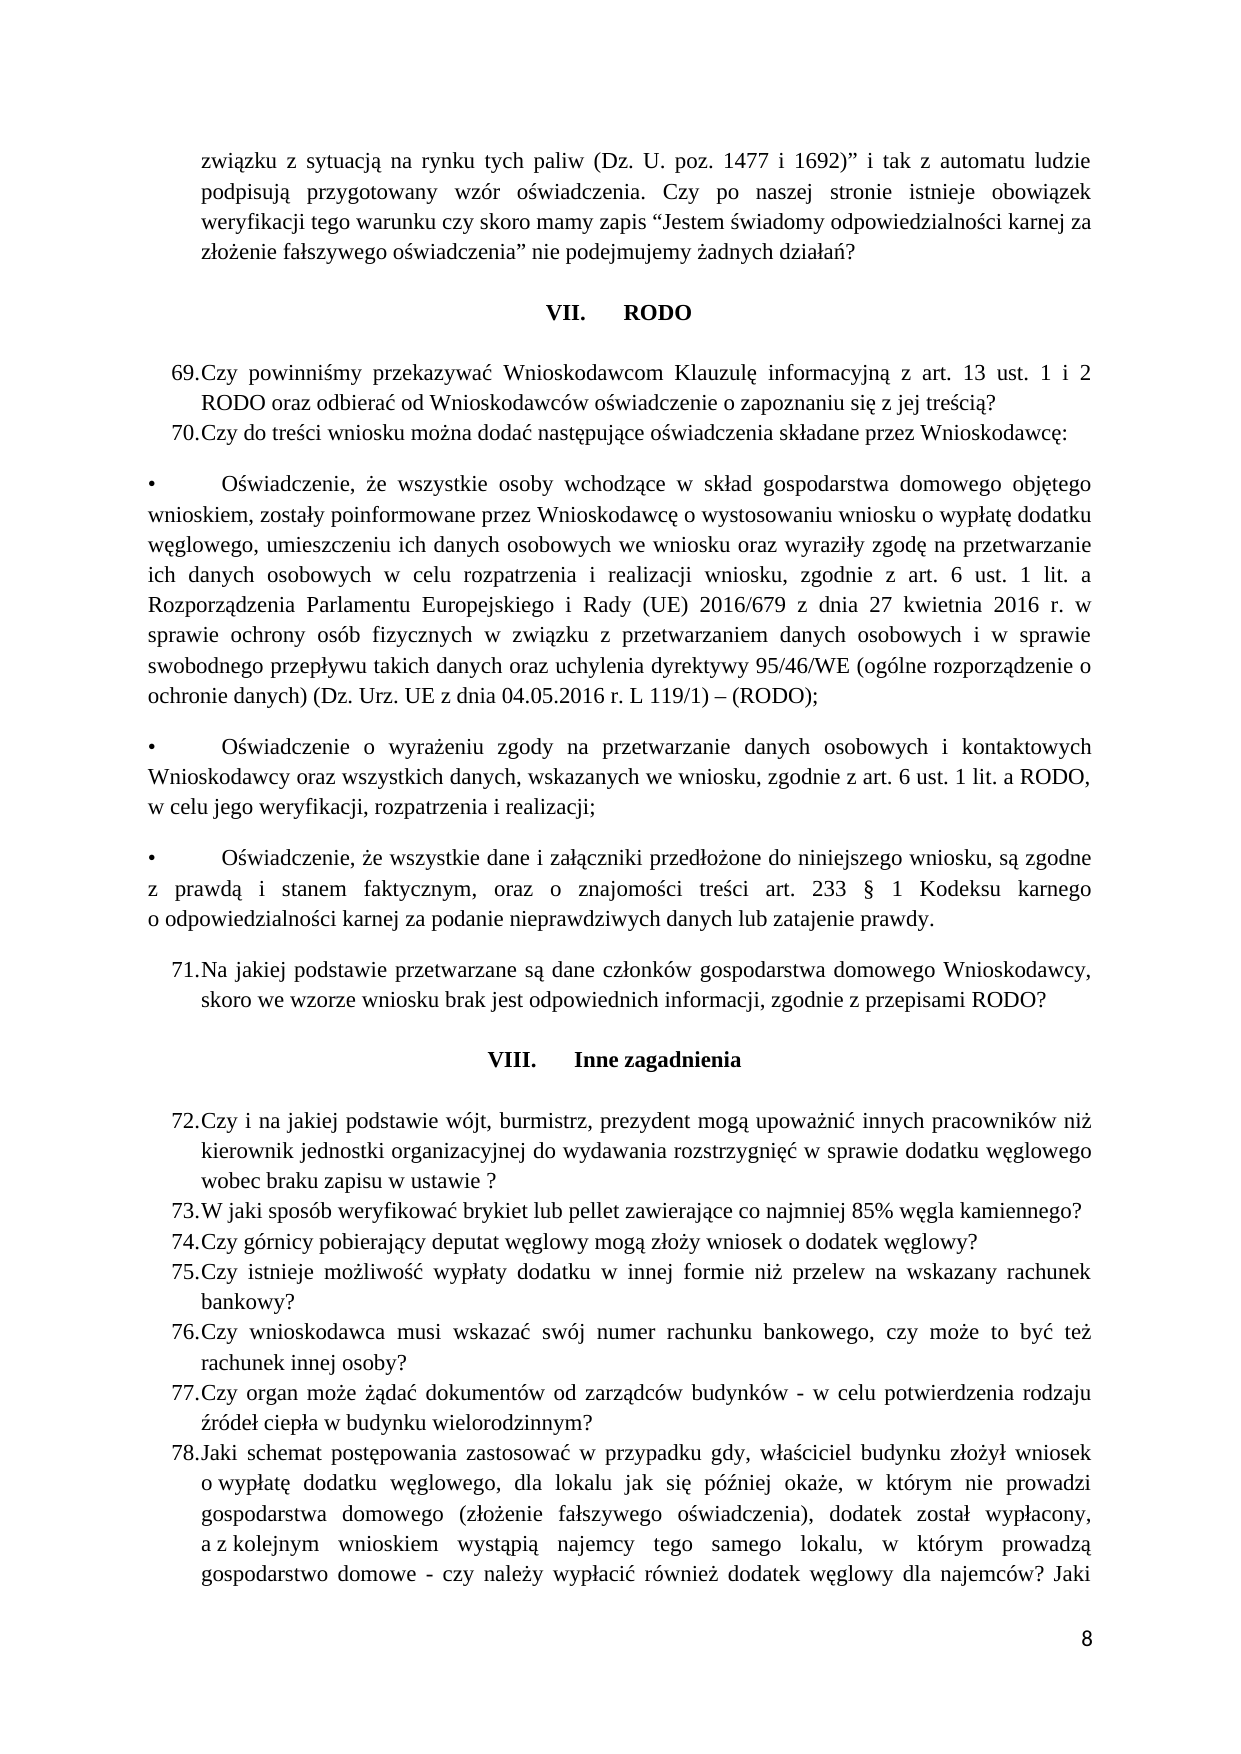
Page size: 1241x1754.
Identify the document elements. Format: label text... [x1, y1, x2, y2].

text • Oświadczenie o wyrażeniu zgody na przetwarzanie danych osobowych i kontaktowych Wnioskodawcy oraz wszystkich danych, wskazanych we wniosku, zgodnie z art. 6 ust. 1 lit. a RODO, w celu jego weryfikacji, rozpatrzenia i realizacji; [148, 733, 1093, 820]
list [171, 1439, 1093, 1586]
list Czy i na jakiej podstawie wójt, burmistrz, prezydent mogą upoważnić innych pracowników niż kierownik jednostki organizacyjnej do wydawania rozstrzygnięć w sprawie dodatku węglowego wobec braku zapisu w ustawie ? [171, 1107, 1093, 1194]
list RODO [185, 299, 1093, 325]
list Czy górnicy pobierający deputat węglowy mogą złoży wniosek o dodatek węglowy? [171, 1228, 1093, 1254]
list W jaki sposób weryfikować brykiet lub pellet zawierające co najmniej 85% węgla kamiennego? [171, 1198, 1093, 1224]
list Na jakiej podstawie przetwarzane są dane członków gospodarstwa domowego Wnioskodawcy, skoro we wzorze wniosku brak jest odpowiednich informacji, zgodnie z przepisami RODO? [171, 956, 1093, 1012]
list Czy do treści wniosku można dodać następujące oświadczenia składane przez Wnioskodawcę: [171, 419, 1093, 446]
list Czy istnieje możliwość wypłaty dodatku w innej formie niż przelew na wskazany rachunek bankowy? [171, 1258, 1093, 1314]
text • Oświadczenie, że wszystkie osoby wchodzące w skład gospodarstwa domowego objętego wnioskiem, zostały poinformowane przez Wnioskodawcę o wystosowaniu wniosku o wypłatę dodatku węglowego, umieszczeniu ich danych osobowych we wniosku oraz wyraziły zgodę na przetwarzanie ich danych osobowych w celu rozpatrzenia i realizacji wniosku, zgodnie z art. 6 ust. 1 lit. a Rozporządzenia Parlamentu Europejskiego i Rady (UE) 2016/679 z dnia 27 kwietnia 2016 r. w sprawie ochrony osób fizycznych w związku z przetwarzaniem danych osobowych i w sprawie swobodnego przepływu takich danych oraz uchylenia dyrektywy 95/46/WE (ogólne rozporządzenie o ochronie danych) (Dz. Urz. UE z dnia 04.05.2016 r. L 119/1) – (RODO); [148, 471, 1093, 708]
list Czy organ może żądać dokumentów od zarządców budynków - w celu potwierdzenia rodzaju źródeł ciepła w budynku wielorodzinnym? [171, 1379, 1093, 1435]
list Inne zagadnienia [185, 1047, 1093, 1073]
list Czy powinniśmy przekazywać Wnioskodawcom Klauzulę informacyjną z art. 13 ust. 1 i 2 RODO oraz odbierać od Wnioskodawców oświadczenie o zapoznaniu się z jej treścią? [171, 359, 1093, 416]
list Czy wnioskodawca musi wskazać swój numer rachunku bankowego, czy może to być też rachunek innej osoby? [171, 1318, 1093, 1375]
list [171, 148, 1093, 264]
text • Oświadczenie, że wszystkie dane i załączniki przedłożone do niniejszego wniosku, są zgodne z prawdą i stanem faktycznym, oraz o znajomości treści art. 233 § 1 Kodeksu karnego o odpowiedzialności karnej za podanie nieprawdziwych danych lub zatajenie prawdy. [148, 844, 1093, 931]
